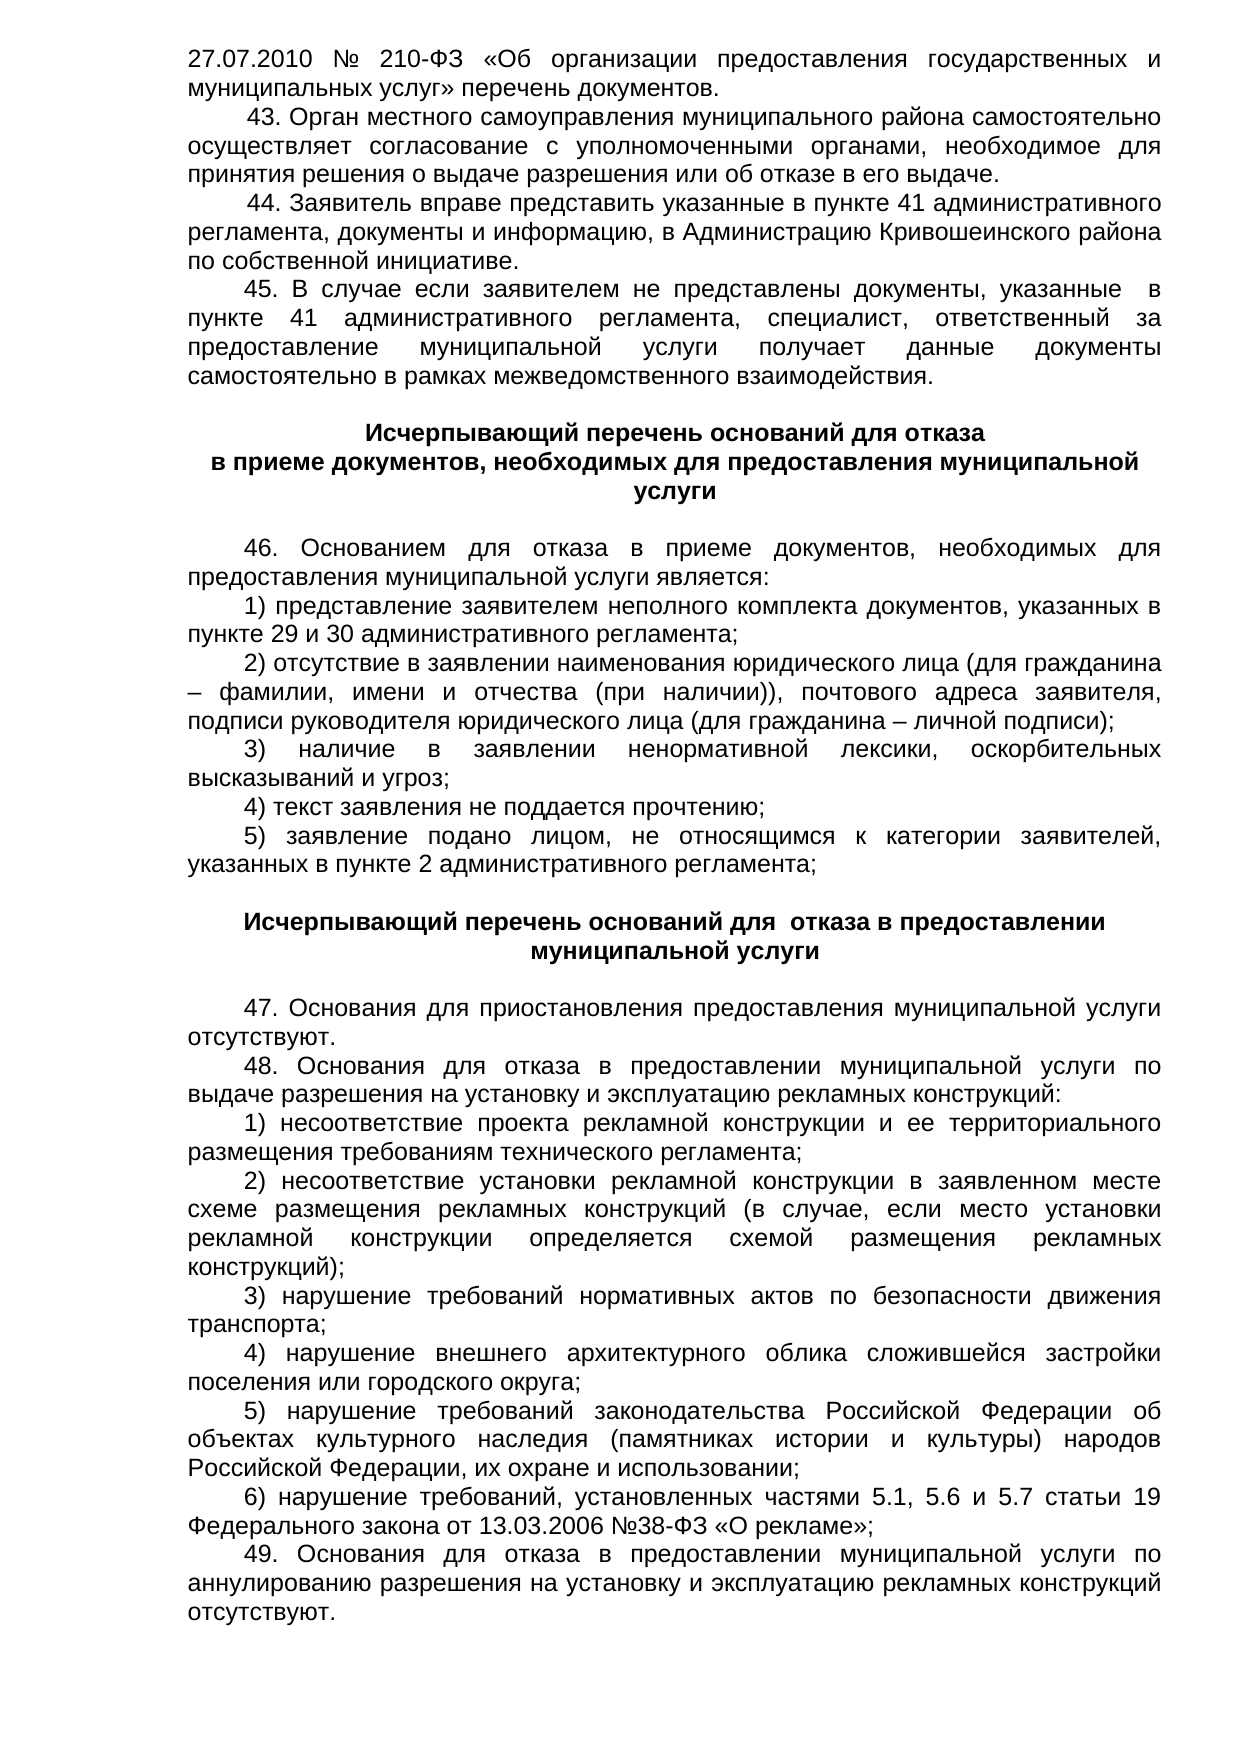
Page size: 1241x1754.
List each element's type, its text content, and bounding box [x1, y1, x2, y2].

text 45. В случае если заявителем не представлены документы, указанные в пункте 41 административного регламента, специалист, ответственный за предоставление муниципальной услуги получает данные документы самостоятельно в рамках межведомственного взаимодействия. [187, 274, 1162, 389]
text 4) текст заявления не поддается прочтению; [187, 792, 1162, 821]
text 1) несоответствие проекта рекламной конструкции и ее территориального размещения требованиям технического регламента; [187, 1108, 1162, 1166]
text в приеме документов, необходимых для предоставления муниципальной услуги [187, 447, 1162, 504]
text 2) отсутствие в заявлении наименования юридического лица (для гражданина – фамилии, имени и отчества (при наличии)), почтового адреса заявителя, подписи руководителя юридического лица (для гражданина – личной подписи); [187, 648, 1162, 734]
text 47. Основания для приостановления предоставления муниципальной услуги отсутствуют. [187, 993, 1162, 1051]
text 2) несоответствие установки рекламной конструкции в заявленном месте схеме размещения рекламных конструкций (в случае, если место установки рекламной конструкции определяется схемой размещения рекламных конструкций); [187, 1166, 1162, 1281]
text Исчерпывающий перечень оснований для отказа [187, 418, 1162, 447]
text 48. Основания для отказа в предоставлении муниципальной услуги по выдаче разрешения на установку и эксплуатацию рекламных конструкций: [187, 1051, 1162, 1108]
text 46. Основанием для отказа в приеме документов, необходимых для предоставления муниципальной услуги является: [187, 533, 1162, 591]
text Исчерпывающий перечень оснований для отказа в предоставлении муниципальной услуги [187, 907, 1162, 964]
text 1) представление заявителем неполного комплекта документов, указанных в пункте 29 и 30 административного регламента; [187, 591, 1162, 648]
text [187, 44, 1162, 102]
text 49. Основания для отказа в предоставлении муниципальной услуги по аннулированию разрешения на установку и эксплуатацию рекламных конструкций отсутствуют. [187, 1539, 1162, 1626]
text 44. Заявитель вправе представить указанные в пункте 41 административного регламента, документы и информацию, в Администрацию Кривошеинского района по собственной инициативе. [187, 188, 1162, 274]
text 5) нарушение требований законодательства Российской Федерации об объектах культурного наследия (памятниках истории и культуры) народов Российской Федерации, их охране и использовании; [187, 1396, 1162, 1482]
text 3) нарушение требований нормативных актов по безопасности движения транспорта; [187, 1281, 1162, 1338]
text 6) нарушение требований, установленных частями 5.1, 5.6 и 5.7 статьи 19 Федерального закона от 13.03.2006 №38-ФЗ «О рекламе»; [187, 1482, 1162, 1539]
text 43. Орган местного самоуправления муниципального района самостоятельно осуществляет согласование с уполномоченными органами, необходимое для принятия решения о выдаче разрешения или об отказе в его выдаче. [187, 102, 1162, 188]
text 4) нарушение внешнего архитектурного облика сложившейся застройки поселения или городского округа; [187, 1338, 1162, 1396]
text 5) заявление подано лицом, не относящимся к категории заявителей, указанных в пункте 2 административного регламента; [187, 821, 1162, 878]
text 3) наличие в заявлении ненормативной лексики, оскорбительных высказываний и угроз; [187, 734, 1162, 792]
